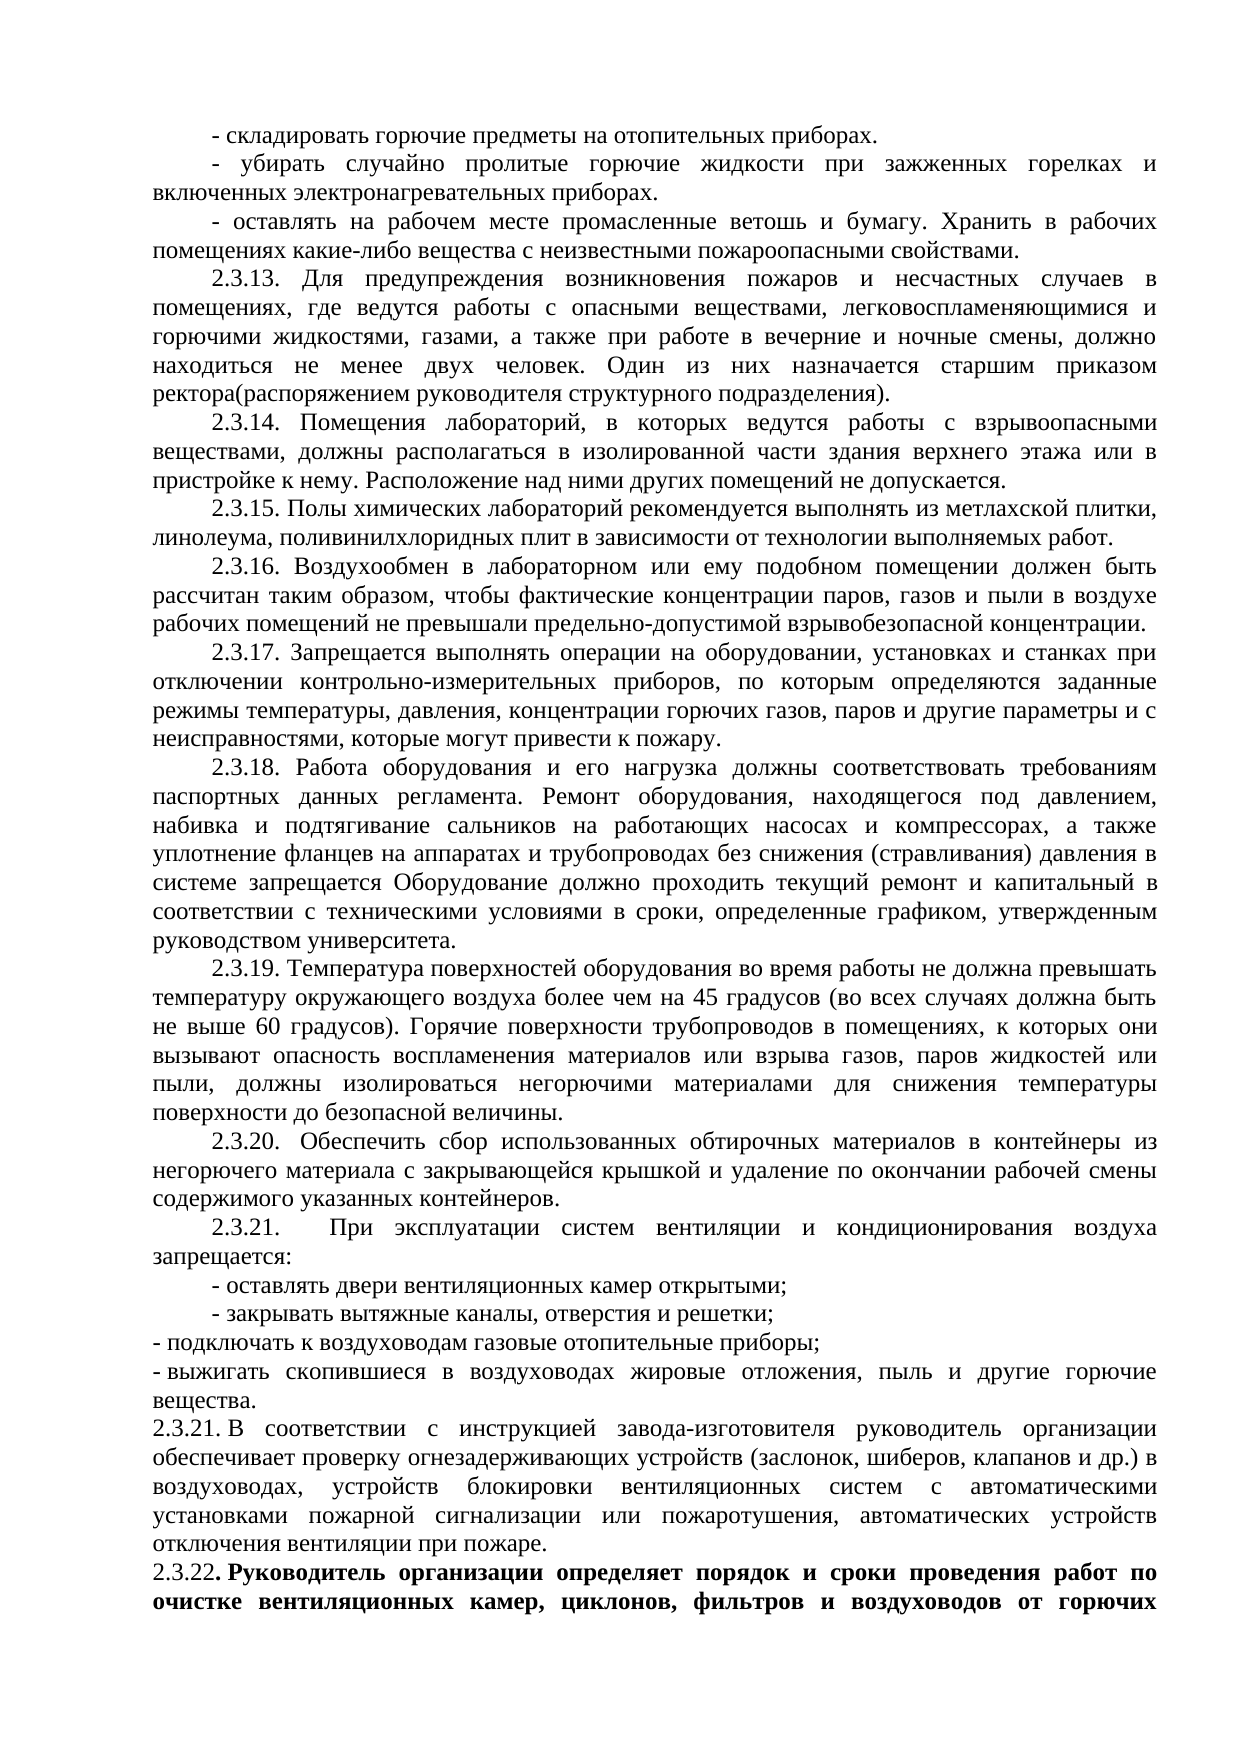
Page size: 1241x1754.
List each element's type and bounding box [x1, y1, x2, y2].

table_header [151, 118, 1159, 1616]
